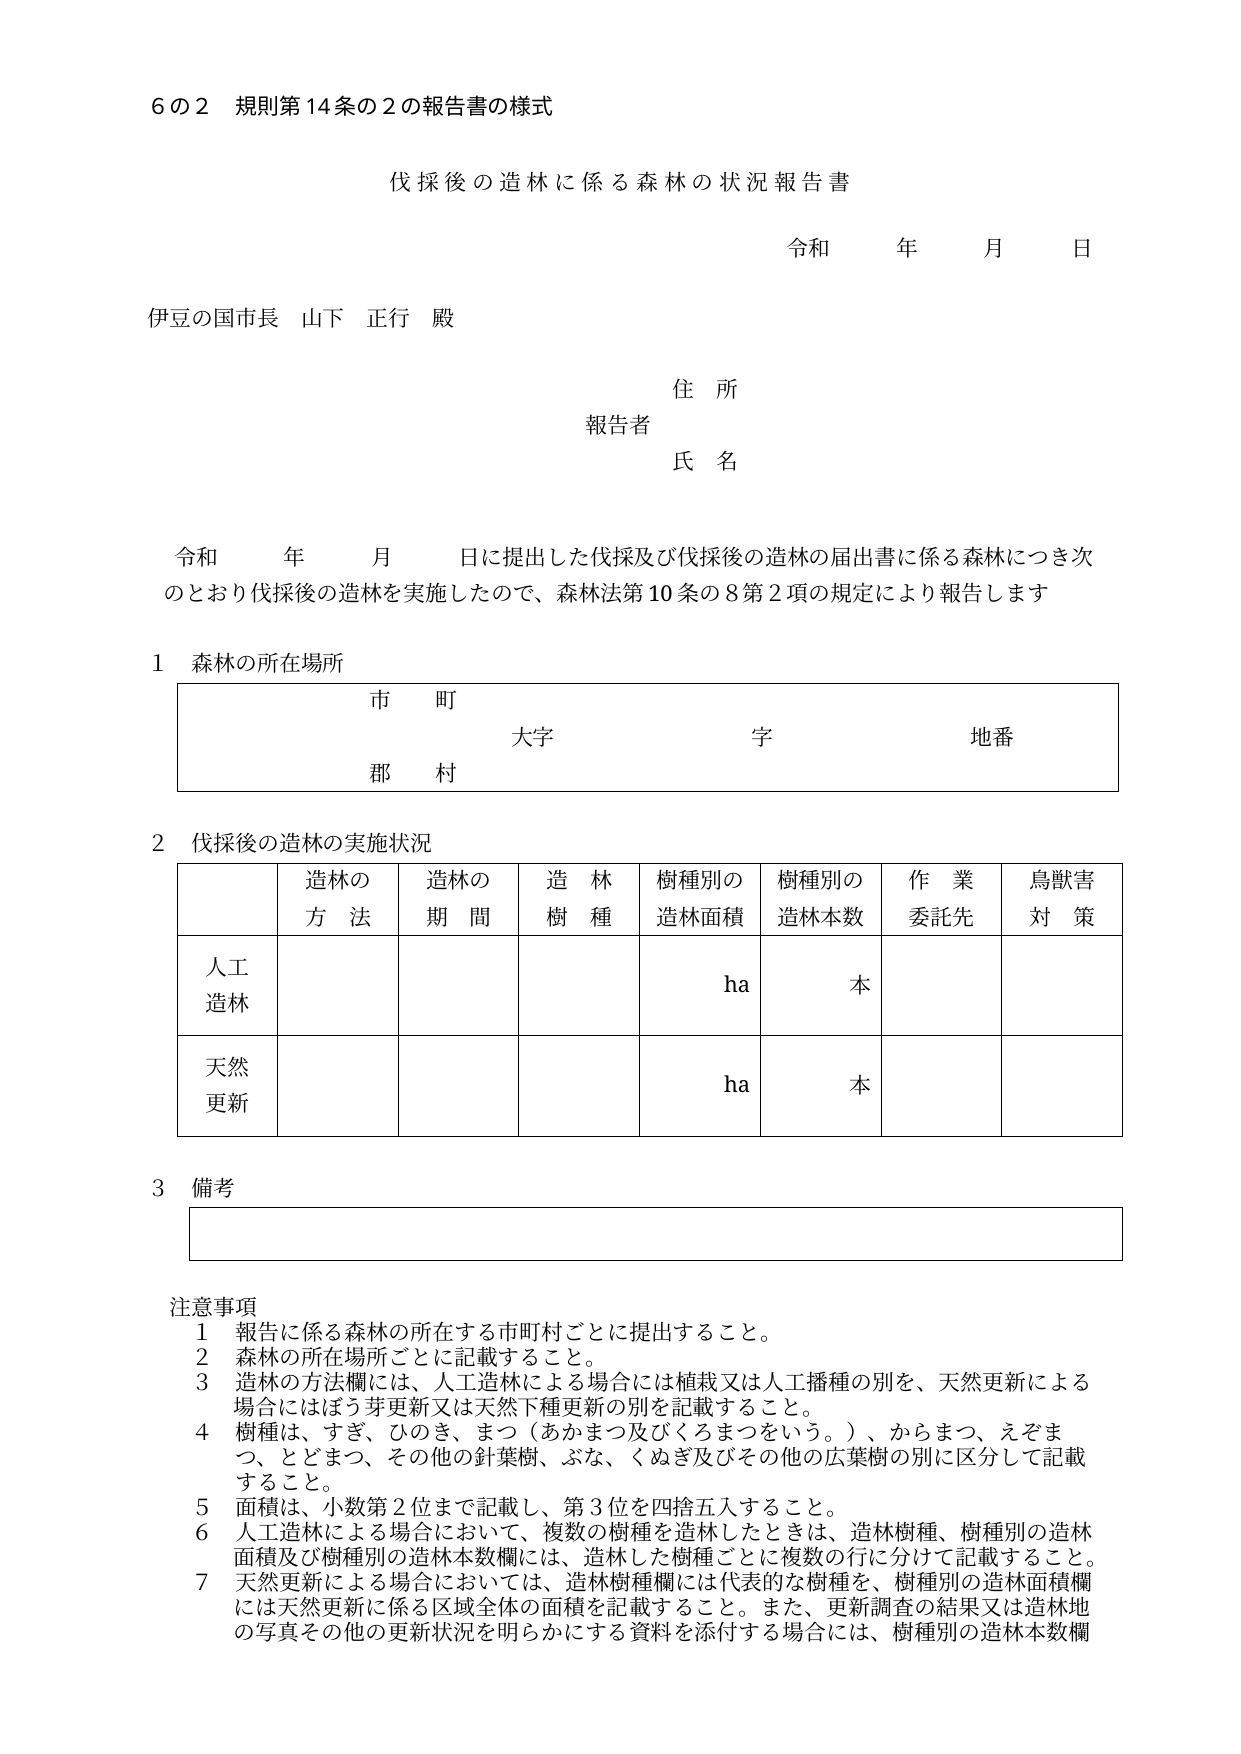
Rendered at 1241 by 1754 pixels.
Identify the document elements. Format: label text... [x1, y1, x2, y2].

table_header 造林の 方 法 [278, 864, 398, 935]
table_cell [1002, 1036, 1122, 1136]
table_cell 天然 更新 [178, 1036, 277, 1136]
text 住 所 [148, 372, 1092, 403]
text 氏 名 [148, 444, 1092, 476]
text １ 森林の所在場所 [148, 647, 1092, 678]
table_header 樹種別の造林面積 [640, 864, 760, 935]
table_cell ha [640, 1036, 760, 1136]
text ５ 面積は、小数第２位まで記載し、第３位を四捨五入すること。 [191, 1496, 1093, 1521]
text ４ 樹種は、すぎ、ひのき、まつ（あかまつ及びくろまつをいう。）、からまつ、えぞま [191, 1421, 1093, 1446]
table_cell ha [640, 936, 760, 1035]
table_cell [519, 936, 639, 1035]
table_cell [882, 936, 1001, 1035]
table_header 作 業 委託先 [882, 864, 1001, 935]
table_header 造林の 期 間 [399, 864, 518, 935]
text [191, 1571, 1093, 1646]
table_cell 本 [761, 1036, 881, 1136]
table_header 市 町 大字 字 地番 郡 村 [178, 684, 1118, 791]
table_header [178, 864, 277, 935]
text ２ 森林の所在場所ごとに記載すること。 [191, 1346, 1093, 1371]
table_cell [519, 1036, 639, 1136]
text つ、とどまつ、その他の針葉樹、ぶな、くぬぎ及びその他の広葉樹の別に区分して記載 [191, 1446, 1093, 1471]
table_header 造 林 樹 種 [519, 864, 639, 935]
text ６ 人工造林による場合において、複数の樹種を造林したときは、造林樹種、樹種別の造林面積及び樹種別の造林本数欄には、造林した樹種ごとに複数の行に分けて記載すること。 [191, 1521, 1093, 1571]
table_header 樹種別の造林本数 [761, 864, 881, 935]
table_cell 人工 造林 [178, 936, 277, 1035]
text 報告者 [148, 408, 1092, 439]
table_cell [278, 1036, 398, 1136]
text 伊豆の国市長 山下 正行 殿 [148, 302, 1092, 333]
text ２ 伐採後の造林の実施状況 [148, 826, 1092, 858]
text ３ 備考 [148, 1171, 1092, 1202]
table_header [190, 1208, 1122, 1260]
text １ 報告に係る森林の所在する市町村ごとに提出すること。 [191, 1321, 1093, 1346]
table_cell [399, 1036, 518, 1136]
text すること。 [191, 1471, 1093, 1496]
table_cell [278, 936, 398, 1035]
table_cell [1002, 936, 1122, 1035]
text 令和 年 月 日 [148, 231, 1093, 263]
text のとおり伐採後の造林を実施したので、森林法第10条の８第２項の規定により報告します。 [148, 576, 1049, 608]
table_cell [399, 936, 518, 1035]
table_header 鳥獣害 対 策 [1002, 864, 1122, 935]
table_cell [882, 1036, 1001, 1136]
table_cell 本 [761, 936, 881, 1035]
text 注意事項 [169, 1296, 1093, 1321]
text 令和 年 月 日に提出した伐採及び伐採後の造林の届出書に係る森林につき次 [148, 540, 1092, 571]
text ３ 造林の方法欄には、人工造林による場合には植栽又は人工播種の別を、天然更新による場合にはぼう芽更新又は天然下種更新の別を記載すること。 [191, 1371, 1093, 1421]
text 伐 採 後 の 造 林 に 係 る 森 林 の 状 況 報 告 書 [148, 165, 1092, 197]
